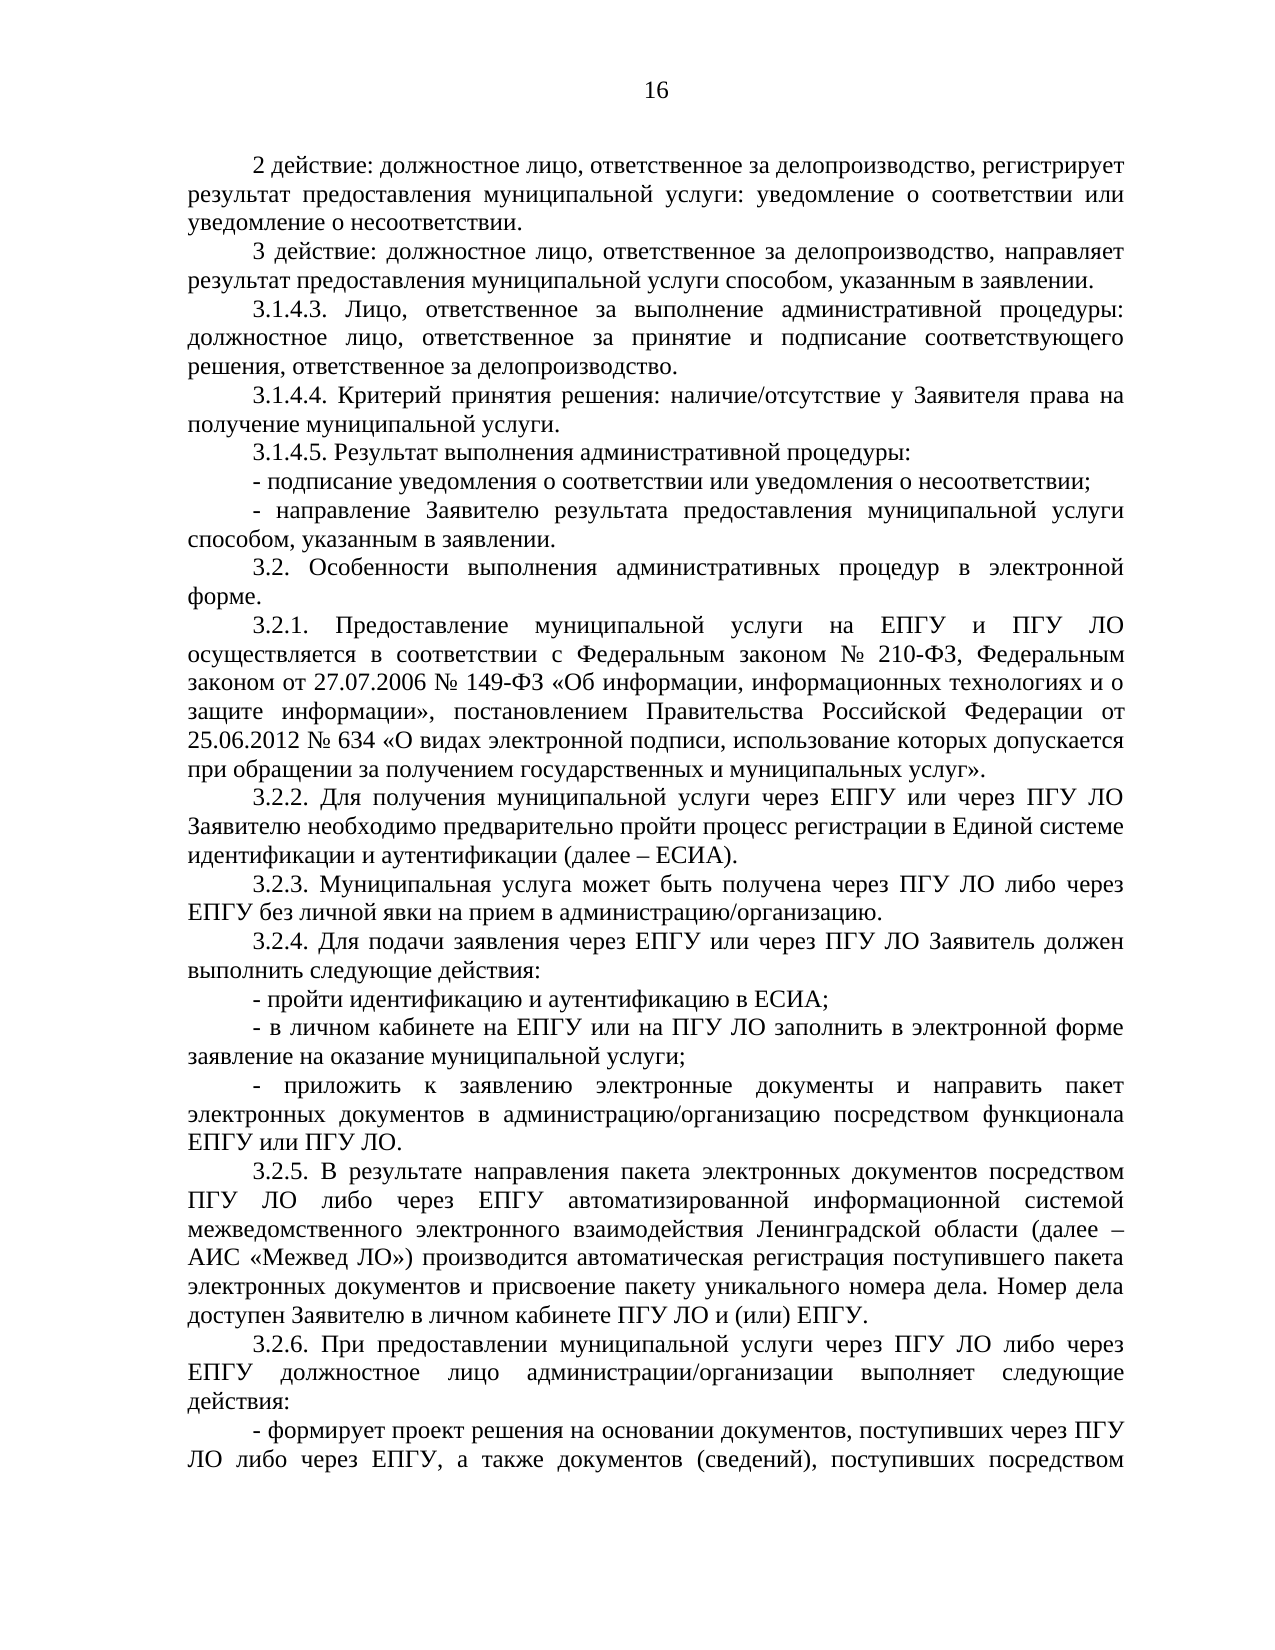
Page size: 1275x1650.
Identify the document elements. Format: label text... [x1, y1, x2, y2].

text - приложить к заявлению электронные документы и направить пакет электронных документов в администрацию/организацию посредством функционала ЕПГУ или ПГУ ЛО. [187, 1070, 1125, 1156]
text - в личном кабинете на ЕПГУ или на ПГУ ЛО заполнить в электронной форме заявление на оказание муниципальной услуги; [187, 1012, 1125, 1070]
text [187, 1415, 1125, 1472]
text 3 действие: должностное лицо, ответственное за делопроизводство, направляет результат предоставления муниципальной услуги способом, указанным в заявлении. [187, 236, 1125, 294]
text - подписание уведомления о соответствии или уведомления о несоответствии; [187, 466, 1125, 495]
text 3.2.1. Предоставление муниципальной услуги на ЕПГУ и ПГУ ЛО осуществляется в соответствии с Федеральным законом № 210-ФЗ, Федеральным законом от 27.07.2006 № 149-ФЗ «Об информации, информационных технологиях и о защите информации», постановлением Правительства Российской Федерации от 25.06.2012 № 634 «О видах электронной подписи, использование которых допускается при обращении за получением государственных и муниципальных услуг». [187, 610, 1125, 782]
text 3.2.2. Для получения муниципальной услуги через ЕПГУ или через ПГУ ЛО Заявителю необходимо предварительно пройти процесс регистрации в Единой системе идентификации и аутентификации (далее – ЕСИА). [187, 782, 1125, 869]
text 3.2. Особенности выполнения административных процедур в электронной форме. [187, 552, 1125, 610]
text 3.2.3. Муниципальная услуга может быть получена через ПГУ ЛО либо через ЕПГУ без личной явки на прием в администрацию/организацию. [187, 869, 1125, 926]
text 3.2.5. В результате направления пакета электронных документов посредством ПГУ ЛО либо через ЕПГУ автоматизированной информационной системой межведомственного электронного взаимодействия Ленинградской области (далее – АИС «Межвед ЛО») производится автоматическая регистрация поступившего пакета электронных документов и присвоение пакету уникального номера дела. Номер дела доступен Заявителю в личном кабинете ПГУ ЛО и (или) ЕПГУ. [187, 1156, 1125, 1329]
text 3.1.4.4. Критерий принятия решения: наличие/отсутствие у Заявителя права на получение муниципальной услуги. [187, 380, 1125, 437]
text - направление Заявителю результата предоставления муниципальной услуги способом, указанным в заявлении. [187, 495, 1125, 552]
text - пройти идентификацию и аутентификацию в ЕСИА; [187, 984, 1125, 1012]
text 3.1.4.5. Результат выполнения административной процедуры: [187, 437, 1125, 466]
text 3.2.4. Для подачи заявления через ЕПГУ или через ПГУ ЛО Заявитель должен выполнить следующие действия: [187, 926, 1125, 984]
text 2 действие: должностное лицо, ответственное за делопроизводство, регистрирует результат предоставления муниципальной услуги: уведомление о соответствии или уведомление о несоответствии. [187, 150, 1125, 236]
text 3.2.6. При предоставлении муниципальной услуги через ПГУ ЛО либо через ЕПГУ должностное лицо администрации/организации выполняет следующие действия: [187, 1329, 1125, 1415]
text 3.1.4.3. Лицо, ответственное за выполнение административной процедуры: должностное лицо, ответственное за принятие и подписание соответствующего решения, ответственное за делопроизводство. [187, 294, 1125, 380]
